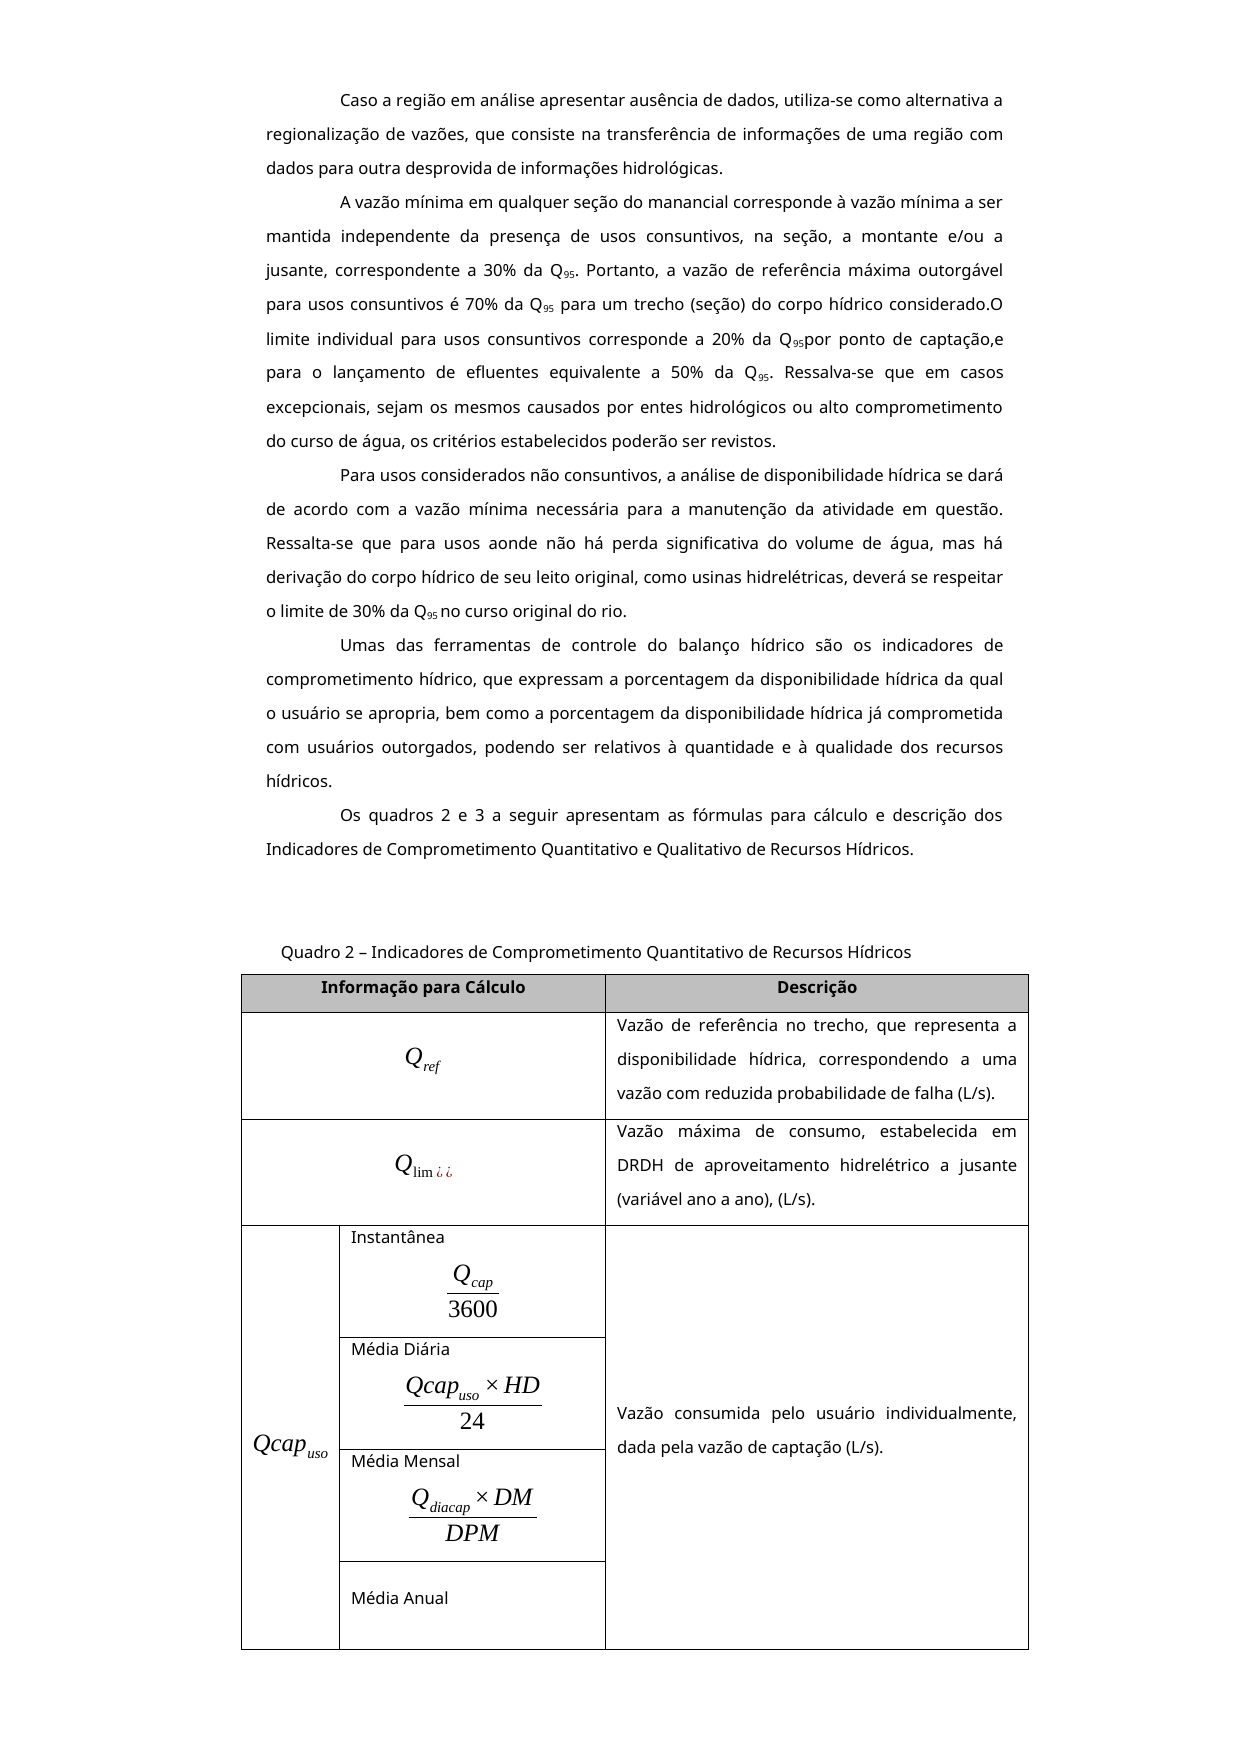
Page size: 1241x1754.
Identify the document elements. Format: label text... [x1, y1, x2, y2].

table_header Informação para Cálculo [242, 975, 605, 1012]
table_cell [242, 1013, 605, 1118]
table_cell [242, 1120, 605, 1224]
table_cell [242, 1226, 339, 1648]
table_cell Instantânea [340, 1226, 605, 1337]
table_header Descrição [606, 975, 1028, 1012]
table_cell Média Diária [340, 1338, 605, 1449]
table_cell Vazão consumida pelo usuário individualmente, dada pela vazão de captação (L/s). [606, 1226, 1028, 1648]
text Caso a região em análise apresentar ausência de dados, utiliza-se como alternativa a regionalização de vazões, que consiste na transferência de informações de uma região com dados para outra desprovida de informações hidrológicas. [266, 89, 1004, 179]
table_cell Média Mensal [340, 1450, 605, 1561]
text A vazão mínima em qualquer seção do manancial corresponde à vazão mínima a ser mantida independente da presença de usos consuntivos, na seção, a montante e/ou a jusante, correspondente a 30% da Q95. Portanto, a vazão de referência máxima outorgável para usos consuntivos é 70% da Q95 para um trecho (seção) do corpo hídrico considerado.O limite individual para usos consuntivos corresponde a 20% da Q95por ponto de captação,e para o lançamento de efluentes equivalente a 50% da Q95. Ressalva-se que em casos excepcionais, sejam os mesmos causados por entes hidrológicos ou alto comprometimento do curso de água, os critérios estabelecidos poderão ser revistos. [266, 191, 1004, 452]
text Para usos considerados não consuntivos, a análise de disponibilidade hídrica se dará de acordo com a vazão mínima necessária para a manutenção da atividade em questão. Ressalta-se que para usos aonde não há perda significativa do volume de água, mas há derivação do corpo hídrico de seu leito original, como usinas hidrelétricas, deverá se respeitar o limite de 30% da Q95 no curso original do rio. [266, 463, 1004, 622]
table_cell Média Anual [340, 1562, 605, 1648]
text Umas das ferramentas de controle do balanço hídrico são os indicadores de comprometimento hídrico, que expressam a porcentagem da disponibilidade hídrica da qual o usuário se apropria, bem como a porcentagem da disponibilidade hídrica já comprometida com usuários outorgados, podendo ser relativos à quantidade e à qualidade dos recursos hídricos. [266, 634, 1004, 793]
text Quadro 2 – Indicadores de Comprometimento Quantitativo de Recursos Hídricos [281, 940, 1004, 963]
text Os quadros 2 e 3 a seguir apresentam as fórmulas para cálculo e descrição dos Indicadores de Comprometimento Quantitativo e Qualitativo de Recursos Hídricos. [266, 804, 1004, 861]
table_cell Vazão de referência no trecho, que representa a disponibilidade hídrica, correspondendo a uma vazão com reduzida probabilidade de falha (L/s). [606, 1013, 1028, 1118]
table_cell Vazão máxima de consumo, estabelecida em DRDH de aproveitamento hidrelétrico a jusante (variável ano a ano), (L/s). [606, 1120, 1028, 1224]
